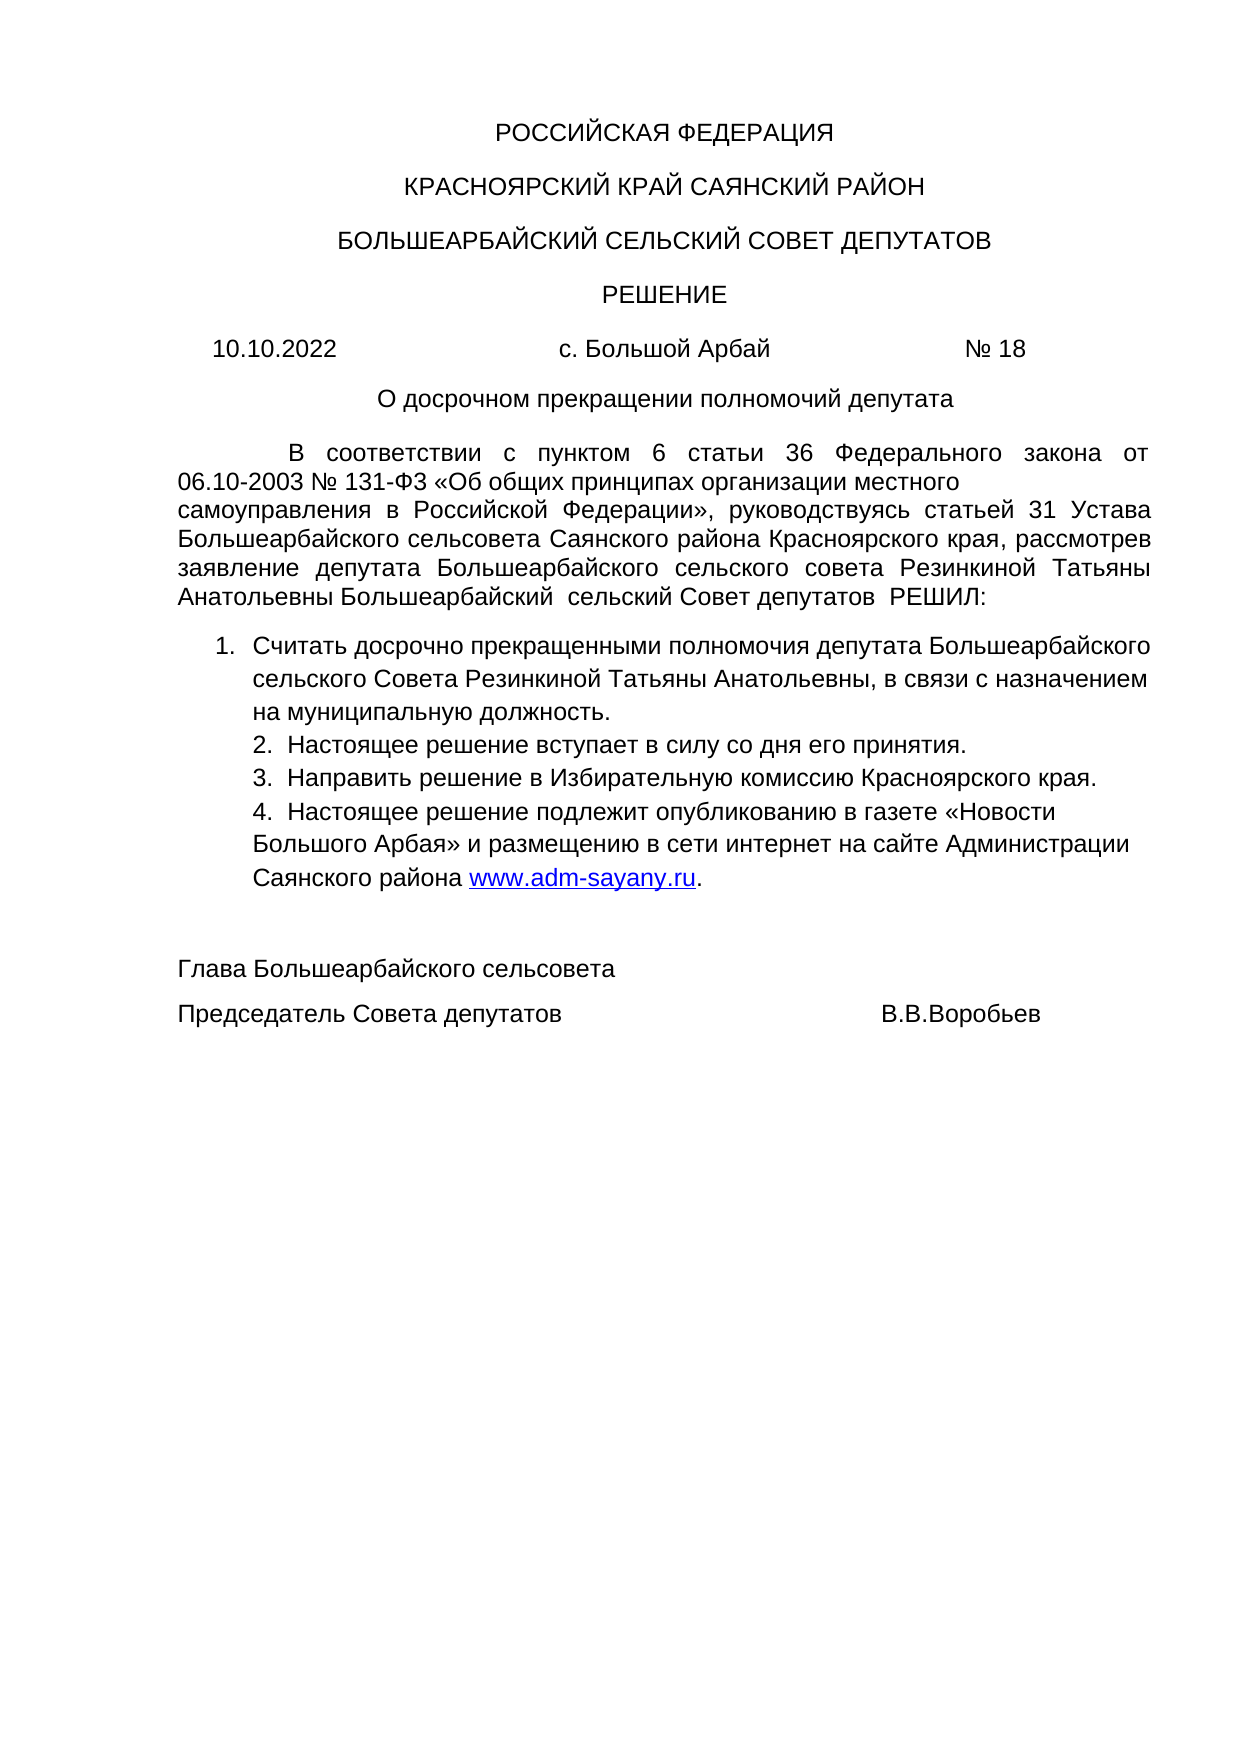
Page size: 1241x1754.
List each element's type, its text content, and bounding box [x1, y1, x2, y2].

text 10.10.2022 с. Большой Арбай № 18 [177, 333, 1152, 362]
text Председатель Совета депутатов В.В.Воробьев [177, 999, 1152, 1028]
text Глава Большеарбайского сельсовета [177, 953, 1152, 982]
list Считать досрочно прекращенными полномочия депутата Большеарбайского сельского Совета Резинкиной Татьяны Анатольевны, в связи с назначением на муниципальную должность. 2. Настоящее решение вступает в силу со дня его принятия. 3. Направить решение в Избирательную комиссию Красноярского края. 4. Настоящее решение подлежит опубликованию в газете «Новости Большого Арбая» и размещению в сети интернет на сайте Администрации Саянского района www.adm-sayany.ru. [215, 631, 1152, 891]
text РОССИЙСКАЯ ФЕДЕРАЦИЯ [177, 118, 1152, 147]
text БОЛЬШЕАРБАЙСКИЙ СЕЛЬСКИЙ СОВЕТ ДЕПУТАТОВ [177, 226, 1152, 254]
text КРАСНОЯРСКИЙ КРАЙ САЯНСКИЙ РАЙОН [177, 172, 1152, 201]
text РЕШЕНИЕ [177, 280, 1152, 308]
text самоуправления в Российской Федерации», руководствуясь статьей 31 Устава Большеарбайского сельсовета Саянского района Красноярского края, рассмотрев заявление депутата Большеарбайского сельского совета Резинкиной Татьяны Анатольевны Большеарбайский сельский Совет депутатов РЕШИЛ: [177, 496, 1152, 611]
text О досрочном прекращении полномочий депутата [179, 387, 1152, 412]
text В соответствии с пунктом 6 статьи 36 Федерального закона от 06.10-2003 № 131-Ф3 «Об общих принципах организации местного [177, 438, 1149, 496]
